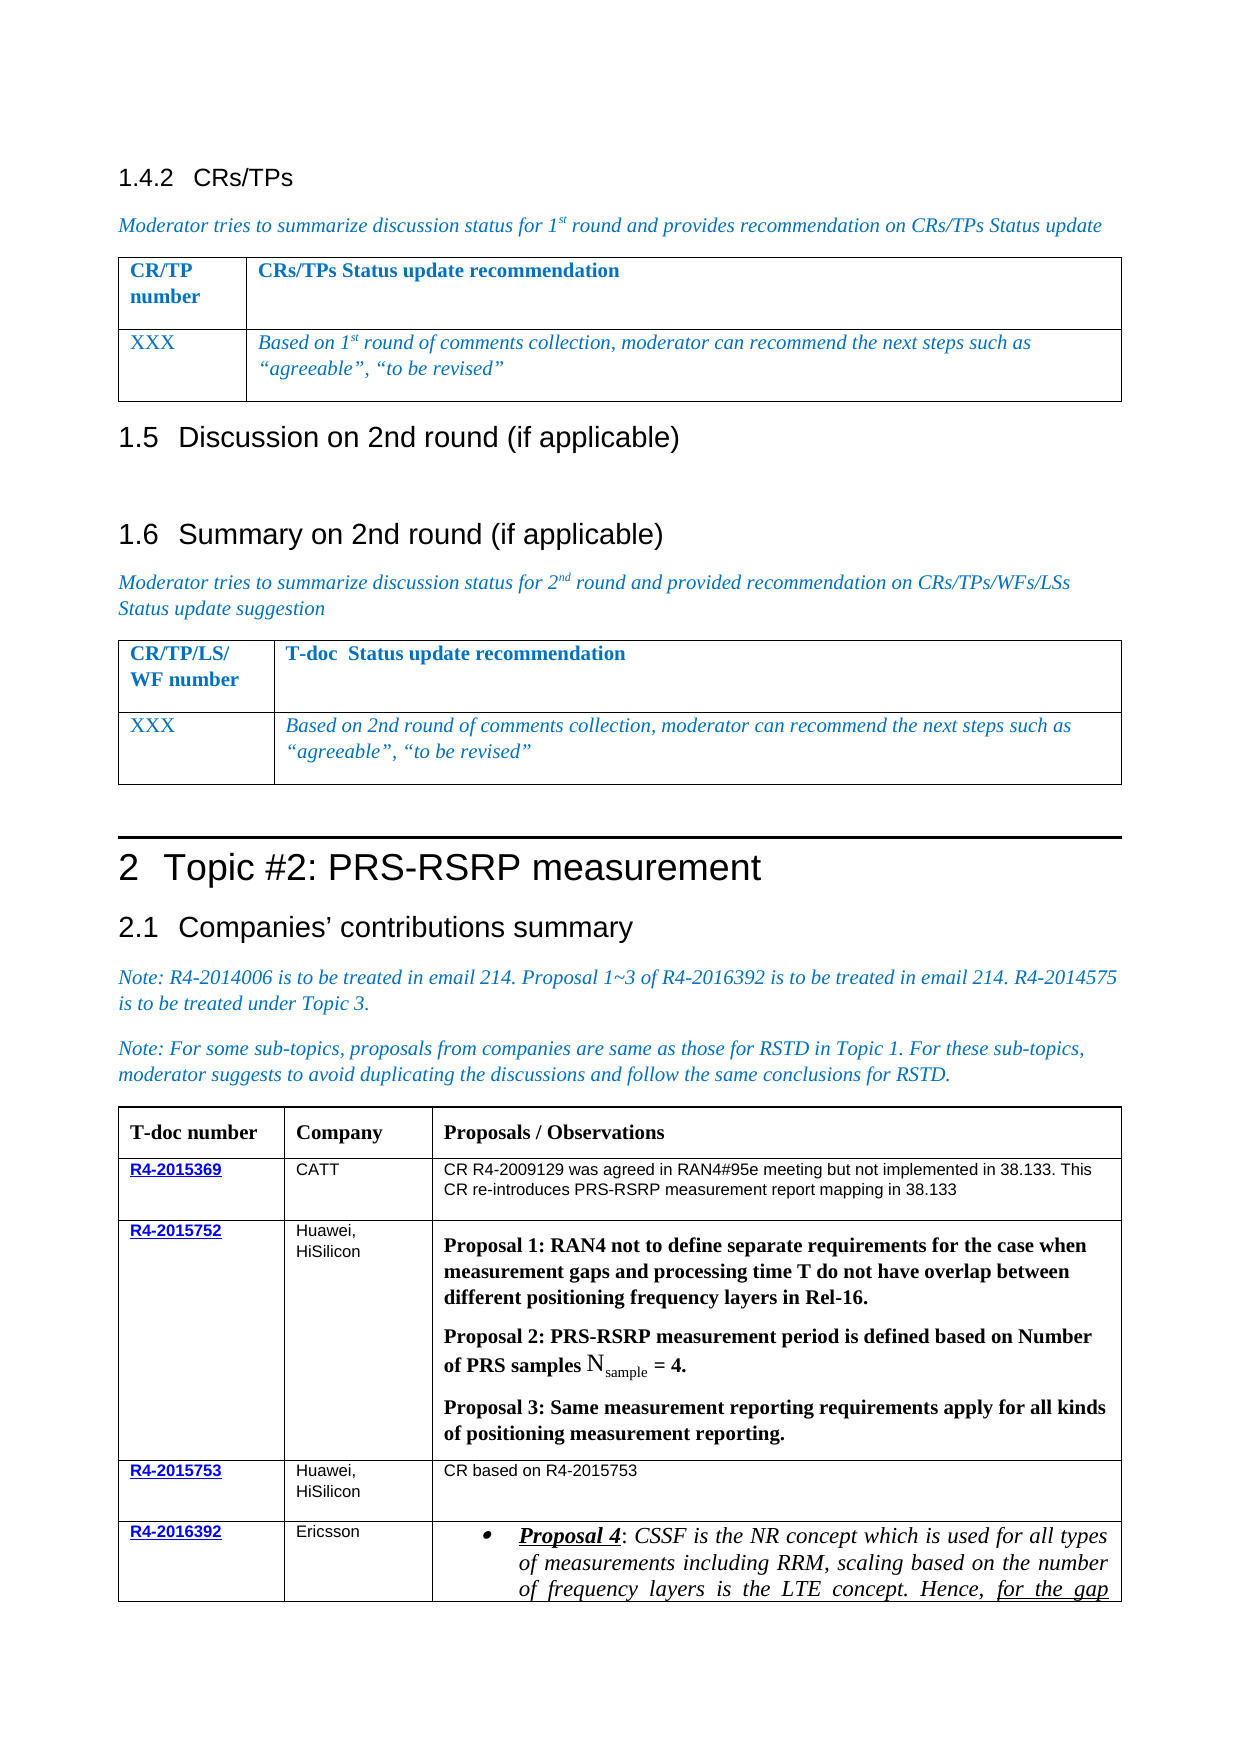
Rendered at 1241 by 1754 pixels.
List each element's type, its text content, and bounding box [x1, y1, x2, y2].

table_header CRs/TPs Status update recommendation [247, 258, 1121, 329]
table_header Company [285, 1108, 432, 1158]
subtitle CRs/TPs [118, 163, 1122, 191]
subtitle Companies’ contributions summary [118, 910, 1122, 944]
table_cell CATT [285, 1159, 432, 1220]
table_cell R4-2016392 [119, 1522, 284, 1601]
table_cell Huawei, HiSilicon [285, 1221, 432, 1460]
subtitle Topic #2: PRS-RSRP measurement [118, 839, 1122, 888]
table_cell CR R4-2009129 was agreed in RAN4#95e meeting but not implemented in 38.133. This CR re-introduces PRS-RSRP measurement report mapping in 38.133 [433, 1159, 1121, 1220]
subtitle Discussion on 2nd round (if applicable) [118, 420, 1122, 454]
text Note: For some sub-topics, proposals from companies are same as those for RSTD in Topic 1. For these sub-topics, moderator suggests to avoid duplicating the discussions and follow the same conclusions for RSTD. [118, 1036, 1122, 1086]
table_cell R4-2015753 [119, 1461, 284, 1521]
table_header Proposals / Observations [433, 1108, 1121, 1158]
table_cell XXX [119, 713, 274, 783]
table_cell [433, 1522, 1121, 1601]
subtitle Summary on 2nd round (if applicable) [118, 517, 1122, 551]
table_cell XXX [119, 330, 246, 401]
table_cell Ericsson [285, 1522, 432, 1601]
table_cell Proposal 1: RAN4 not to define separate requirements for the case when measurement gaps and processing time T do not have overlap between different positioning frequency layers in Rel-16. Proposal 2: PRS-RSRP measurement period is defined based on Number of PRS samples = 4. Proposal 3: Same measurement reporting requirements apply for all kinds of positioning measurement reporting. [433, 1221, 1121, 1460]
table_cell Huawei, HiSilicon [285, 1461, 432, 1521]
text Moderator tries to summarize discussion status for 2nd round and provided recommendation on CRs/TPs/WFs/LSs Status update suggestion [118, 569, 1122, 619]
table_cell Based on 1st round of comments collection, moderator can recommend the next steps such as “agreeable”, “to be revised” [247, 330, 1121, 401]
table_cell R4-2015369 [119, 1159, 284, 1220]
table_header CR/TP/LS/WF number [119, 641, 274, 712]
table_header T-doc Status update recommendation [275, 641, 1121, 712]
table_header CR/TP number [119, 258, 246, 329]
text Note: R4-2014006 is to be treated in email 214. Proposal 1~3 of R4-2016392 is to be treated in email 214. R4-2014575 is to be treated under Topic 3. [118, 965, 1122, 1015]
table_cell CR based on R4-2015753 [433, 1461, 1121, 1521]
table_cell R4-2015752 [119, 1221, 284, 1460]
table_header T-doc number [119, 1108, 284, 1158]
text Moderator tries to summarize discussion status for 1st round and provides recommendation on CRs/TPs Status update [118, 212, 1122, 237]
table_cell Based on 2nd round of comments collection, moderator can recommend the next steps such as “agreeable”, “to be revised” [275, 713, 1121, 783]
